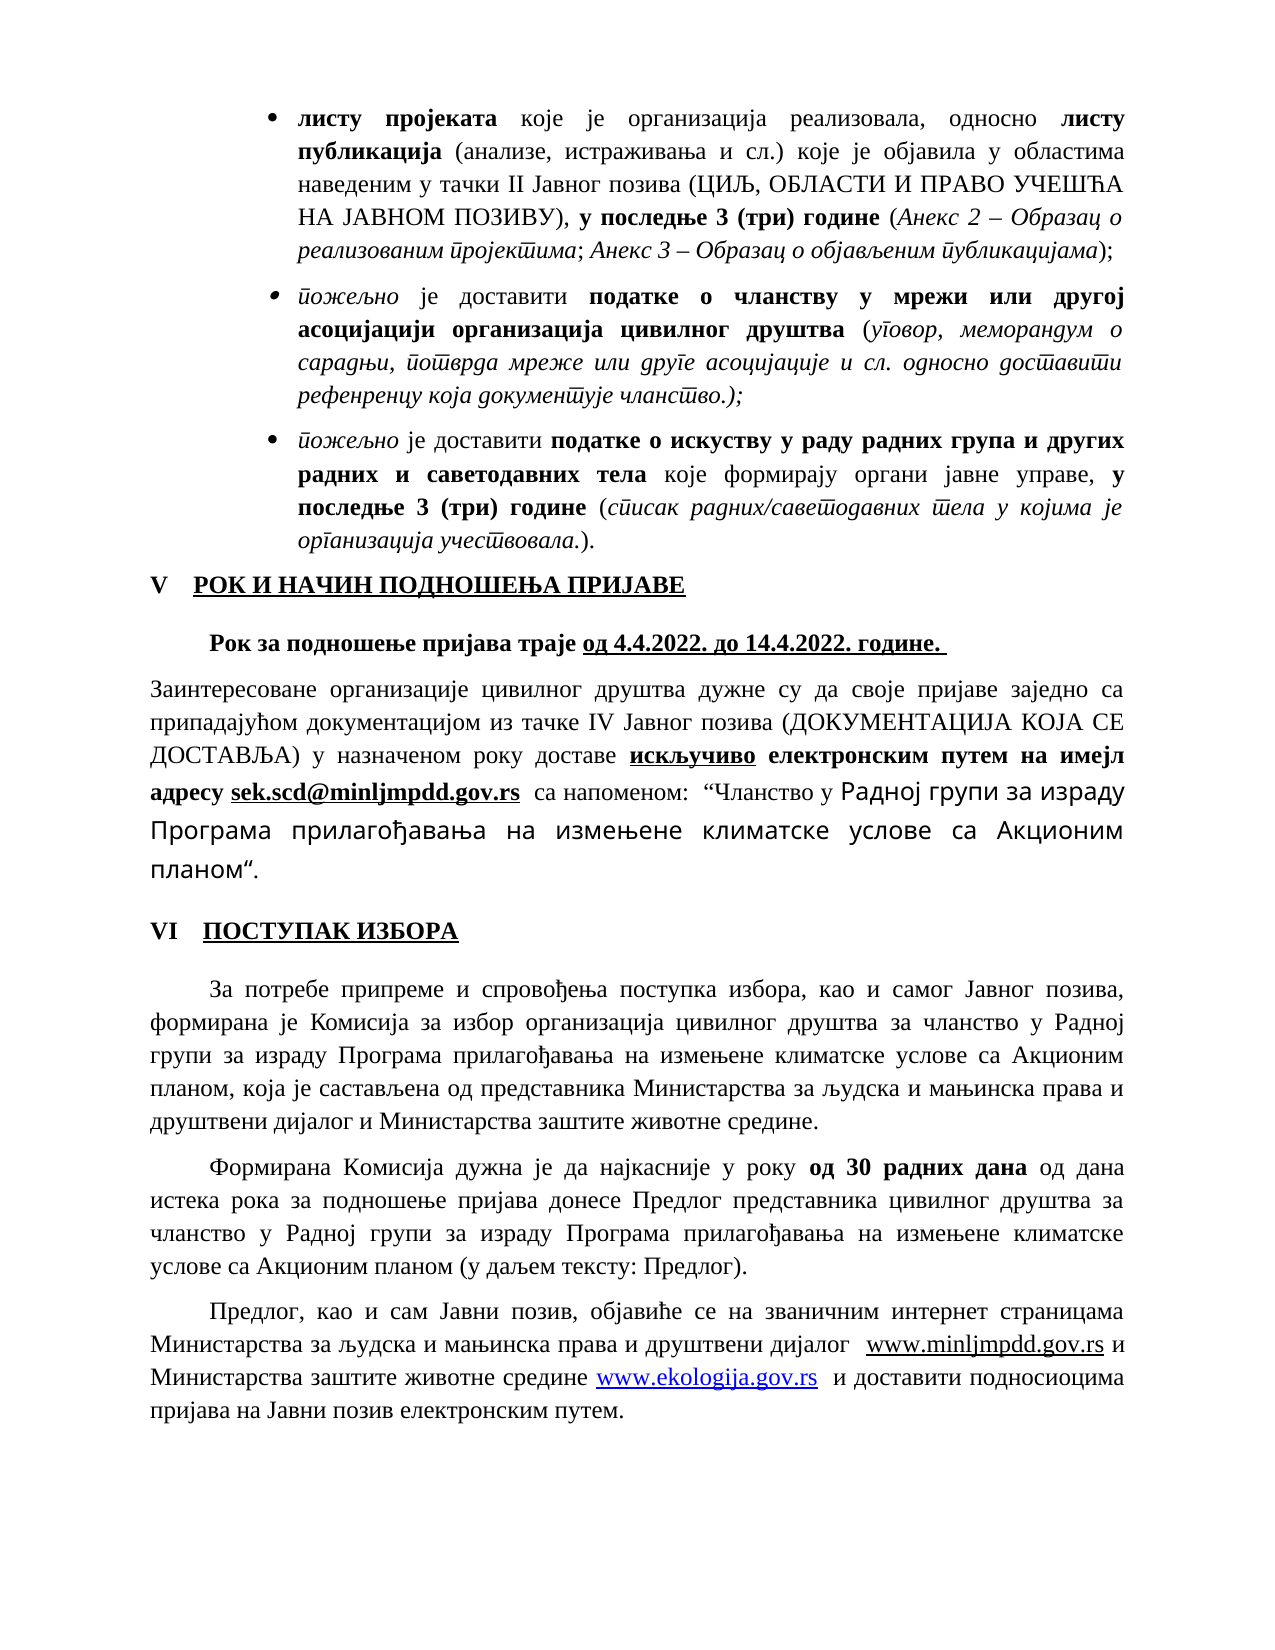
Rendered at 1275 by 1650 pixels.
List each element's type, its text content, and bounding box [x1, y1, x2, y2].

list пожељно је доставити податке о искуству у раду радних група и других радних и саветодавних тела које формирају органи јавне управе, у последње 3 (три) године (списак радних/саветодавних тела у којима је организација учествовала.). [268, 426, 1125, 553]
text За потребе припреме и спровођења поступка избора, као и самог Јавног позива, формирана је Комисија за избор организација цивилног друштва за чланство у Радној групи за израду Програма прилагођавања на измењене климатске услове са Акционим планом, која је састављена од представника Министарства за људска и мањинска права и друштвени дијалог и Министарства заштите животне средине. [150, 974, 1125, 1135]
text Рoк зa пoднoшeњe пријава траје од 4.4.2022. до 14.4.2022. године. [150, 628, 1125, 657]
text Предлог, као и сам Јавни позив, објавиће се на званичним интернет страницама Министарства за људска и мањинска права и друштвени дијалог www.minljmpdd.gov.rs и Министарства заштите животне средине www.ekologija.gov.rs и доставити подносиоцима пријава на Јавни позив електронским путем. [150, 1296, 1125, 1424]
list листу пројеката које је организација реализовала, односно листу публикација (анализе, истраживања и сл.) које је објавила у областима наведеним у тачки II Јавног позива (ЦИЉ, ОБЛАСТИ И ПРАВО УЧЕШЋА НА ЈАВНОМ ПОЗИВУ), у последње 3 (три) године (Анекс 2 – Образац о реализованим пројектима; Анекс 3 – Образац о објављеним публикацијама); [268, 103, 1125, 264]
text VI ПОСТУПАК ИЗБОРА [150, 916, 1125, 945]
text Формирана Комисија дужна је да најкасније у року од 30 радних дана од дана истека рока за подношење пријава донесе Предлог представника цивилног друштва за чланство у Радној групи за израду Програма прилагођавања на измењене климатске услове са Акционим планом (у даљем тексту: Предлог). [150, 1152, 1125, 1279]
text Заинтересоване организације цивилног друштва дужне су да своје пријаве заједно са припадајућом документацијом из тачке IV Јавног позива (ДОКУМЕНТАЦИЈА КОЈА СЕ ДОСТАВЉА) у назначеном року доставе искључиво електронским путем на имејл адресу sek.scd@minljmpdd.gov.rs сa нaпoмeнoм: “Чланство у Радној групи за израду Програма прилагођавања на измењене климатске услове са Акционим планом“. [150, 674, 1125, 886]
list пожељно је доставити податке о чланству у мрежи или другој асоцијацији организација цивилног друштва (уговор, меморандум о сарадњи, потврда мреже или друге асоцијације и сл. односно доставити рефенренцу која документује чланство.); [268, 281, 1125, 409]
text V РОК И НАЧИН ПОДНОШЕЊА ПРИЈАВЕ [150, 570, 1125, 599]
